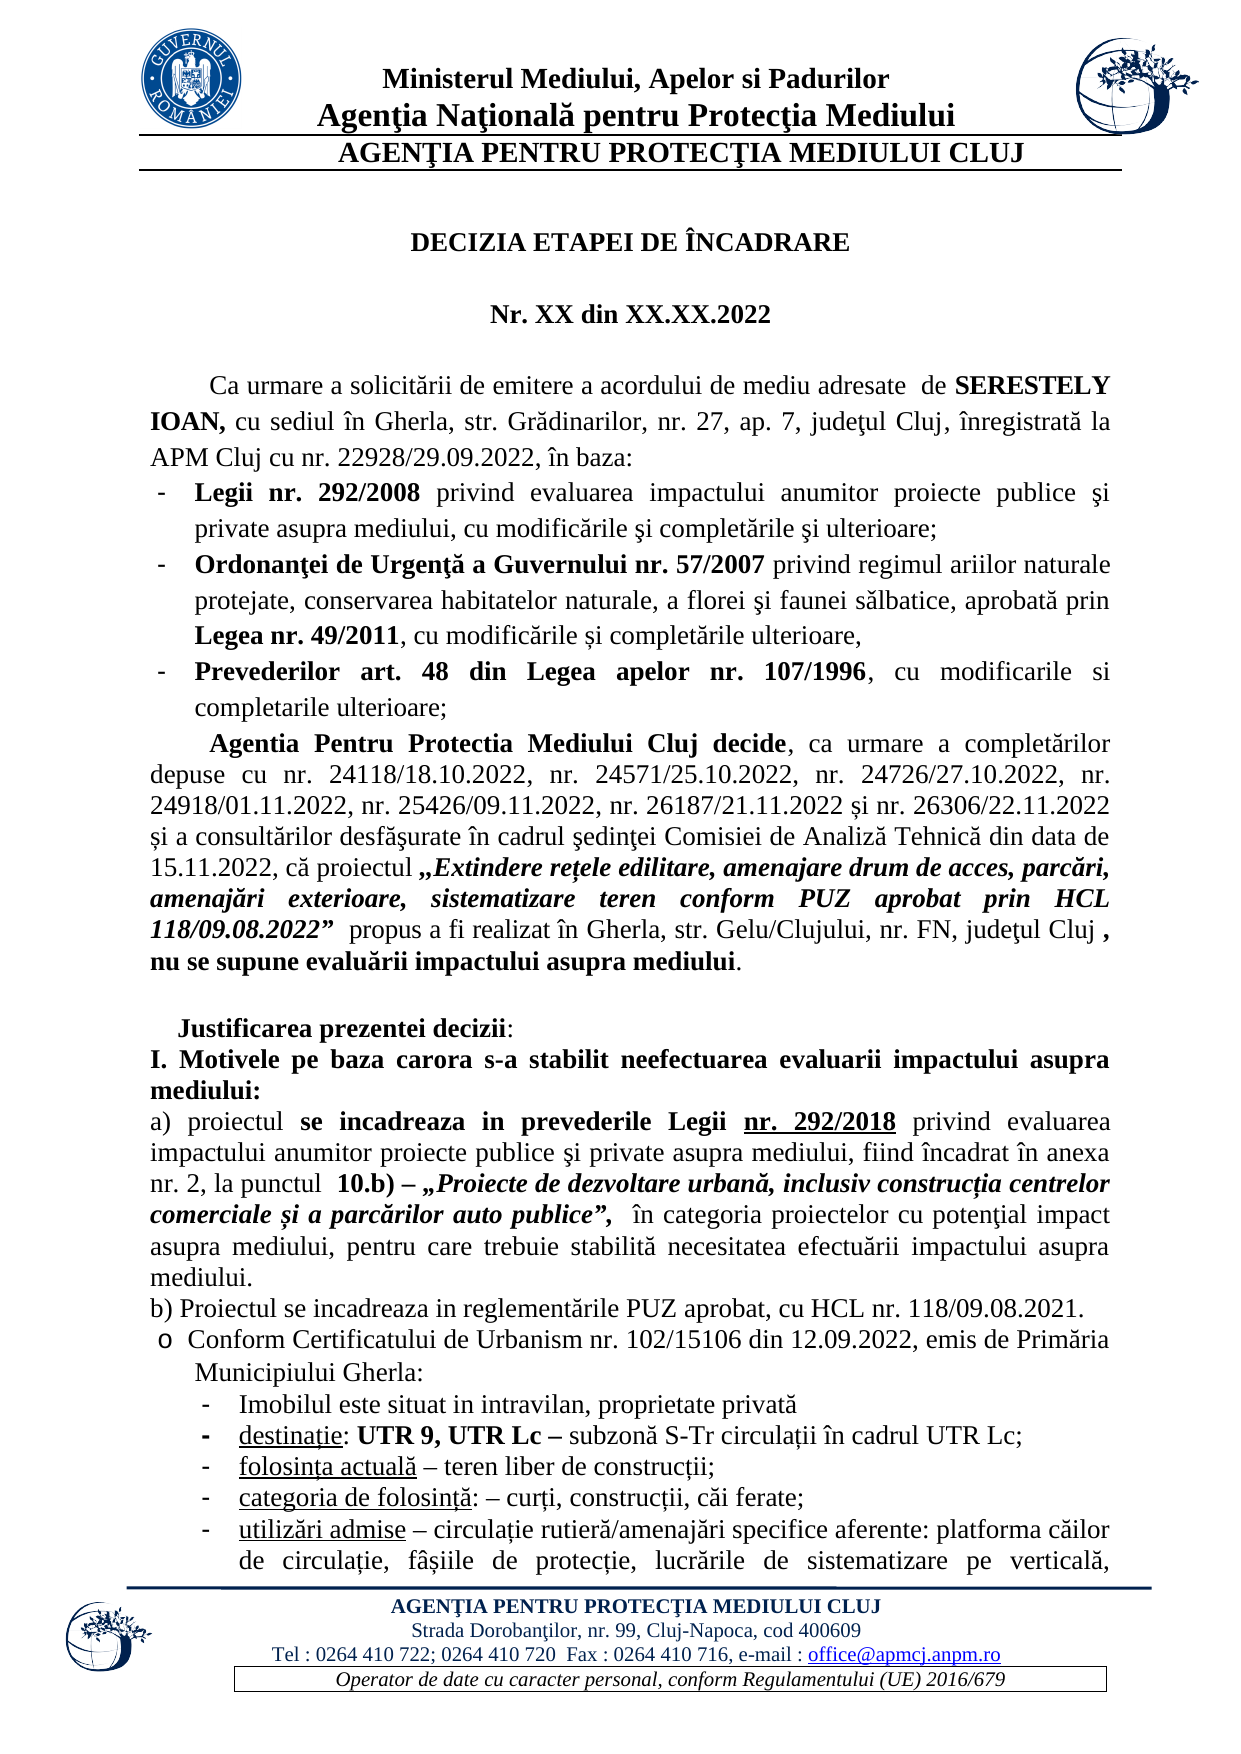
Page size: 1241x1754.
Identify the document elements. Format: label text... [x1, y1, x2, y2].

text Agentia Pentru Protectia Mediului Cluj decide, ca urmare a completărilor depuse cu nr. 24118/18.10.2022, nr. 24571/25.10.2022, nr. 24726/27.10.2022, nr. 24918/01.11.2022, nr. 25426/09.11.2022, nr. 26187/21.11.2022 și nr. 26306/22.11.2022 și a consultărilor desfăşurate în cadrul şedinţei Comisiei de Analiză Tehnică din data de 15.11.2022, că proiectul ,,Extindere rețele edilitare, amenajare drum de acces, parcări, amenajări exterioare, sistematizare teren conform PUZ aprobat prin HCL 118/09.08.2022” propus a fi realizat în Gherla, str. Gelu/Clujului, nr. FN, judeţul Cluj , nu se supune evaluării impactului asupra mediului. [150, 727, 1111, 976]
list Imobilul este situat in intravilan, proprietate privată [201, 1388, 1111, 1419]
list folosința actuală – teren liber de construcții; [201, 1450, 1111, 1481]
text Ca urmare a solicitării de emitere a acordului de mediu adresate de SERESTELY IOAN, cu sediul în Gherla, str. Grădinarilor, nr. 27, ap. 7, judeţul Cluj, înregistrată la APM Cluj cu nr. 22928/29.09.2022, în baza: [150, 369, 1111, 472]
text I. Motivele pe baza carora s-a stabilit neefectuarea evaluarii impactului asupra mediului: [150, 1043, 1111, 1105]
text Justificarea prezentei decizii: [150, 1012, 1111, 1043]
list a) proiectul se incadreaza in prevederile Legii nr. 292/2018 privind evaluarea impactului anumitor proiecte publice şi private asupra mediului, fiind încadrat în anexa nr. 2, la punctul 10.b) – „Proiecte de dezvoltare urbană, inclusiv construcția centrelor comerciale și a parcărilor auto publice”, în categoria proiectelor cu potenţial impact asupra mediului, pentru care trebuie stabilită necesitatea efectuării impactului asupra mediului. [150, 1105, 1111, 1292]
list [201, 1513, 1111, 1575]
list destinație: UTR 9, UTR Lc – subzonă S-Tr circulații în cadrul UTR Lc; [201, 1419, 1111, 1450]
text Nr. XX din XX.XX.2022 [150, 298, 1111, 329]
list Prevederilor art. 48 din Legea apelor nr. 107/1996, cu modificarile si completarile ulterioare; [157, 655, 1111, 722]
list Ordonanţei de Urgenţă a Guvernului nr. 57/2007 privind regimul ariilor naturale protejate, conservarea habitatelor naturale, a florei şi faunei sǎlbatice, aprobată prin Legea nr. 49/2011, cu modificările și completările ulterioare, [157, 548, 1111, 651]
list categoria de folosință: – curți, construcții, căi ferate; [201, 1481, 1111, 1513]
text DECIZIA ETAPEI DE ÎNCADRARE [150, 226, 1111, 257]
list b) Proiectul se incadreaza in reglementările PUZ aprobat, cu HCL nr. 118/09.08.2021. [150, 1292, 1111, 1323]
picture [140, 27, 242, 129]
list Legii nr. 292/2008 privind evaluarea impactului anumitor proiecte publice şi private asupra mediului, cu modificările şi completările şi ulterioare; [157, 476, 1111, 543]
list Conform Certificatului de Urbanism nr. 102/15106 din 12.09.2022, emis de Primăria Municipiului Gherla: [157, 1323, 1111, 1388]
